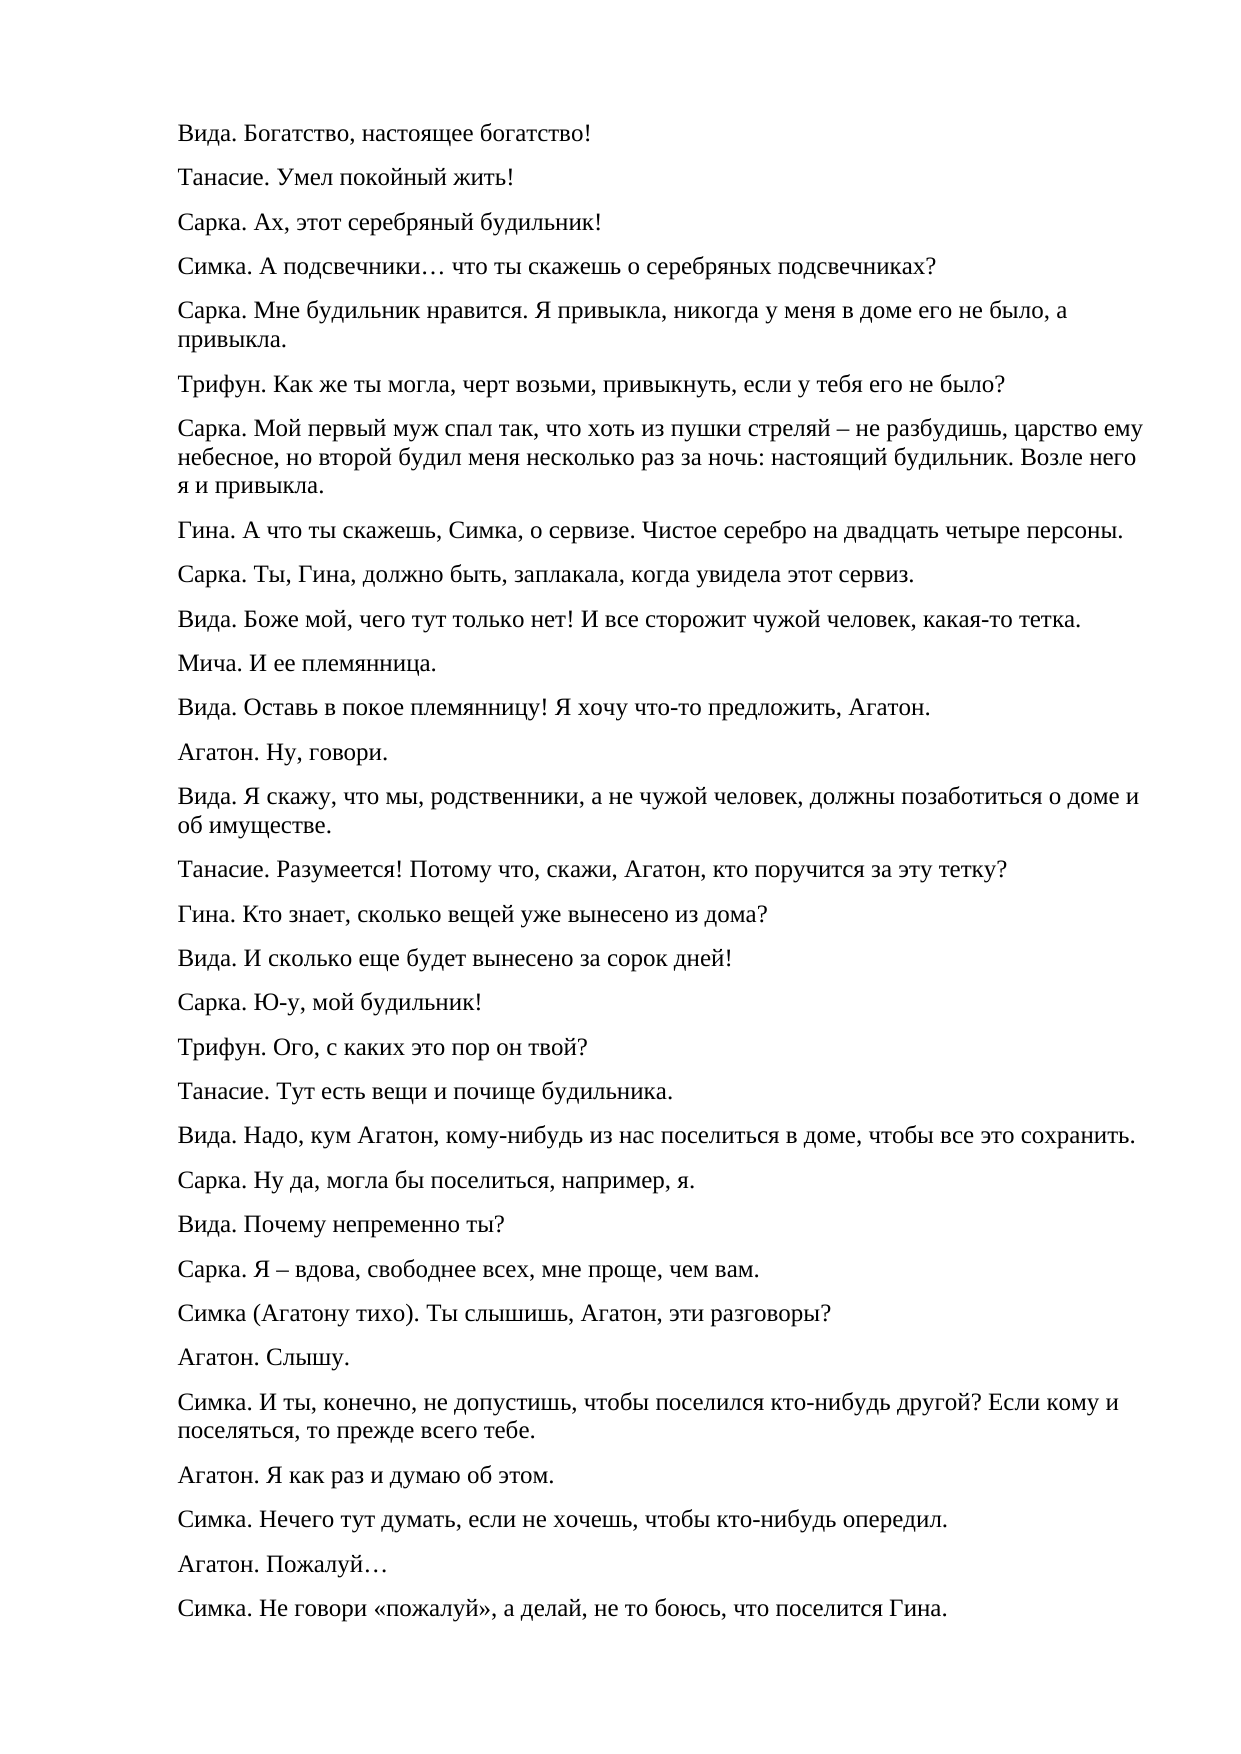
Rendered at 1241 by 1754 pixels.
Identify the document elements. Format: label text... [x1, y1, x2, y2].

text Сарка. Ну да, могла бы поселиться, например, я. [177, 1165, 1152, 1194]
text Вида. Оставь в покое племянницу! Я хочу что-то предложить, Агатон. [177, 692, 1152, 721]
text Вида. Боже мой, чего тут только нет! И все сторожит чужой человек, какая-то тетка. [177, 604, 1152, 632]
text Симка. Не говори «пожалуй», а делай, не то боюсь, что поселится Гина. [177, 1593, 1152, 1622]
text Вида. Я скажу, что мы, родственники, а не чужой человек, должны позаботиться о доме и об имуществе. [177, 781, 1152, 839]
text Гина. Кто знает, сколько вещей уже вынесено из дома? [177, 899, 1152, 927]
text Трифун. Как же ты могла, черт возьми, привыкнуть, если у тебя его не было? [177, 369, 1152, 397]
text Танасие. Тут есть вещи и почище будильника. [177, 1076, 1152, 1105]
text Агатон. Я как раз и думаю об этом. [177, 1460, 1152, 1489]
text Сарка. Ю-у, мой будильник! [177, 987, 1152, 1016]
text Гина. А что ты скажешь, Симка, о сервизе. Чистое серебро на двадцать четыре персоны. [177, 515, 1152, 544]
text Сарка. Я – вдова, свободнее всех, мне проще, чем вам. [177, 1254, 1152, 1282]
text Сарка. Ах, этот серебряный будильник! [177, 207, 1152, 236]
text Танасие. Разумеется! Потому что, скажи, Агатон, кто поручится за эту тетку? [177, 854, 1152, 883]
text Сарка. Ты, Гина, должно быть, заплакала, когда увидела этот сервиз. [177, 559, 1152, 588]
text Симка (Агатону тихо). Ты слышишь, Агатон, эти разговоры? [177, 1298, 1152, 1327]
text Симка. А подсвечники… что ты скажешь о серебряных подсвечниках? [177, 251, 1152, 280]
text Сарка. Мой первый муж спал так, что хоть из пушки стреляй – не разбудишь, царство ему небесное, но второй будил меня несколько раз за ночь: настоящий будильник. Возле него я и привыкла. [177, 413, 1152, 499]
text Симка. И ты, конечно, не допустишь, чтобы поселился кто-нибудь другой? Если кому и поселяться, то прежде всего тебе. [177, 1387, 1152, 1444]
text Вида. Почему непременно ты? [177, 1209, 1152, 1238]
text Трифун. Ого, с каких это пор он твой? [177, 1032, 1152, 1061]
text Танасие. Умел покойный жить! [177, 162, 1152, 191]
text Сарка. Мне будильник нравится. Я привыкла, никогда у меня в доме его не было, а привыкла. [177, 296, 1152, 353]
text Вида. Надо, кум Агатон, кому-нибудь из нас поселиться в доме, чтобы все это сохранить. [177, 1121, 1152, 1149]
text Симка. Нечего тут думать, если не хочешь, чтобы кто-нибудь опередил. [177, 1504, 1152, 1533]
text Агатон. Пожалуй… [177, 1549, 1152, 1577]
text Mича. И ее племянница. [177, 648, 1152, 677]
text Агатон. Слышу. [177, 1342, 1152, 1371]
text Вида. Богатство, настоящее богатство! [177, 118, 1152, 147]
text Агатон. Ну, говори. [177, 737, 1152, 766]
text Вида. И сколько еще будет вынесено за сорок дней! [177, 943, 1152, 972]
